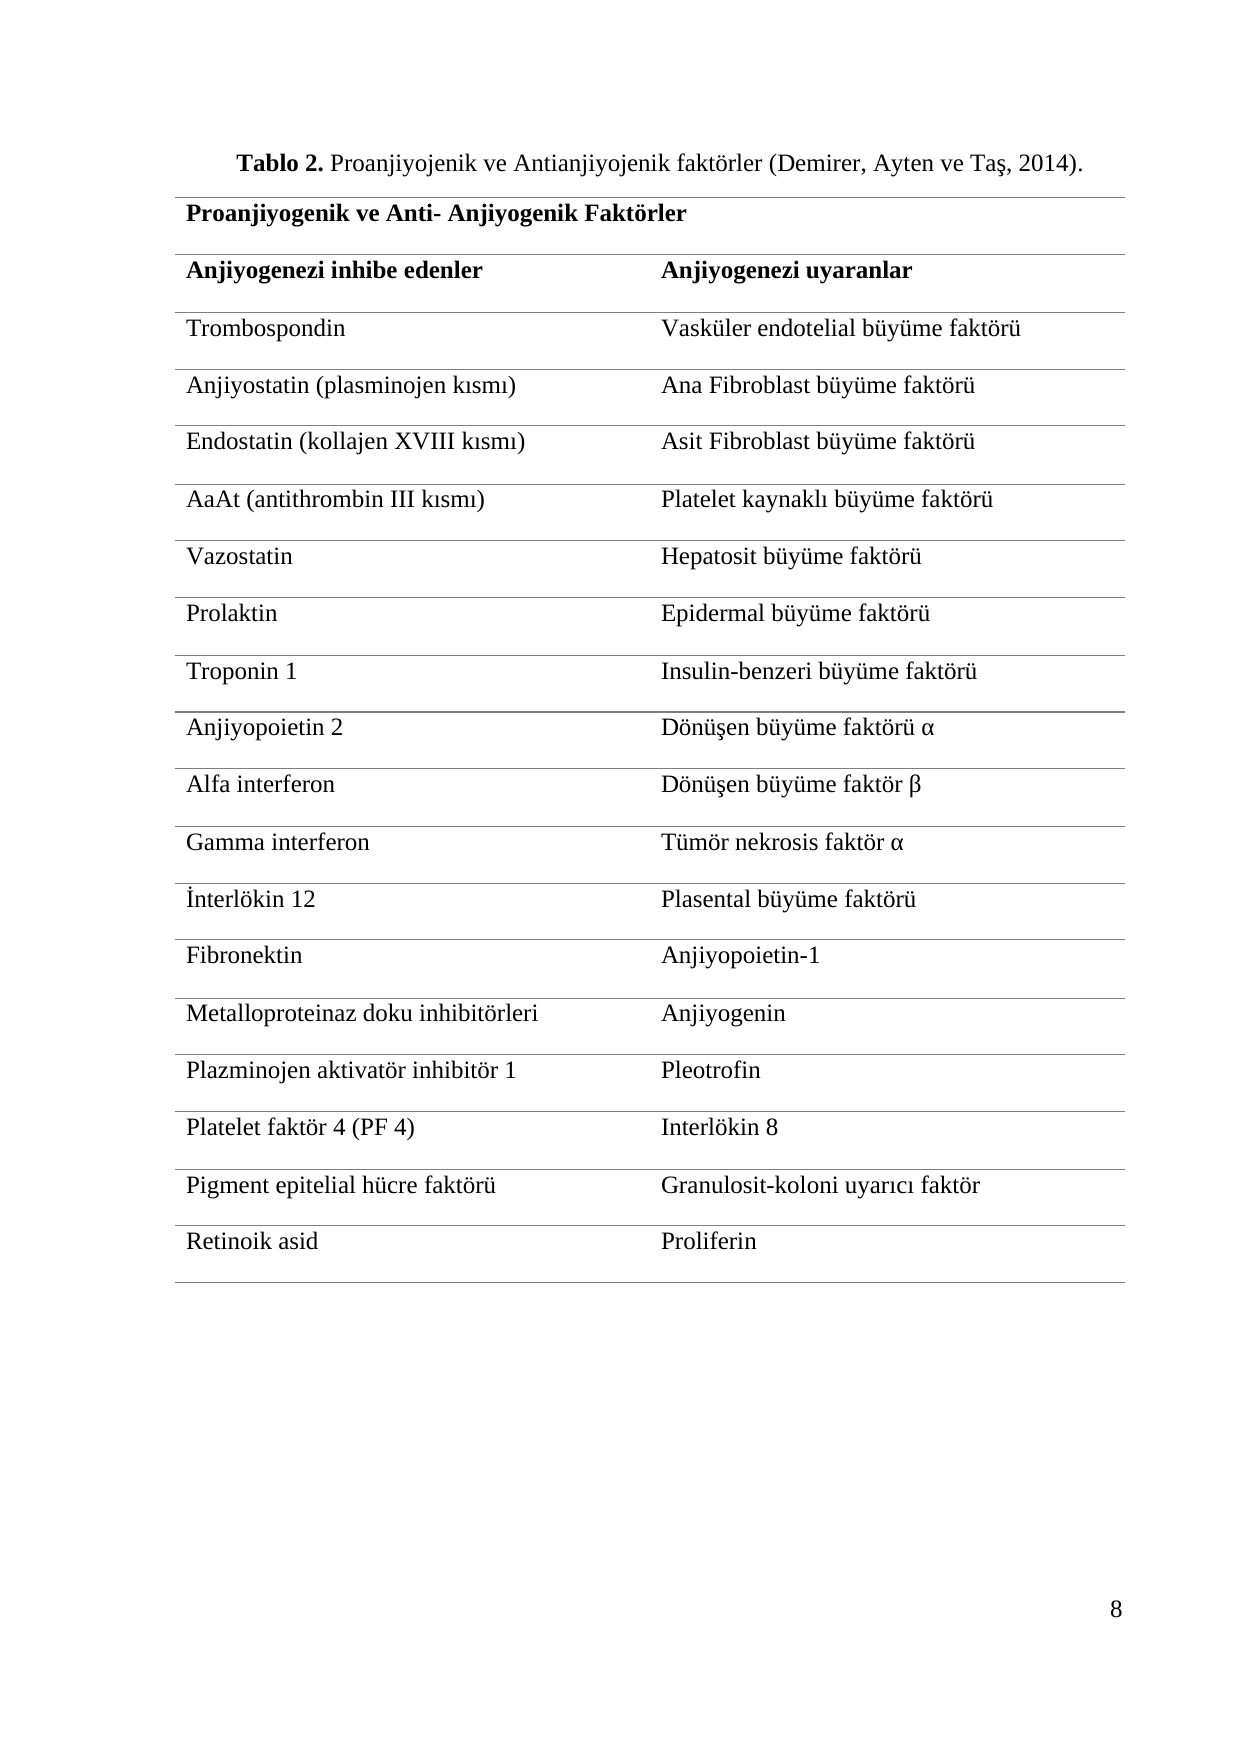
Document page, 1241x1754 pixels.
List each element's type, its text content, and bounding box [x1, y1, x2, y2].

table_cell Plazminojen aktivatör inhibitör 1 [175, 1055, 649, 1111]
table_cell Asit Fibroblast büyüme faktörü [650, 426, 1125, 483]
table_cell İnterlökin 12 [175, 884, 649, 939]
table_cell AaAt (antithrombin III kısmı) [175, 485, 649, 540]
table_cell Plasental büyüme faktörü [650, 884, 1125, 939]
table_cell Anjiyopoietin-1 [650, 940, 1125, 997]
table_cell Pigment epitelial hücre faktörü [175, 1170, 649, 1225]
table_cell Vazostatin [175, 541, 649, 597]
table_cell Alfa interferon [175, 769, 649, 826]
table_cell Metalloproteinaz doku inhibitörleri [175, 999, 649, 1054]
table_cell Platelet faktör 4 (PF 4) [175, 1112, 649, 1169]
table_cell Platelet kaynaklı büyüme faktörü [650, 485, 1125, 540]
table_cell Retinoik asid [175, 1226, 649, 1282]
text Tablo 2. Proanjiyojenik ve Antianjiyojenik faktörler (Demirer, Ayten ve Taş, 2014). [177, 148, 1122, 176]
table_cell Anjiyopoietin 2 [175, 713, 649, 768]
table_cell Endostatin (kollajen XVIII kısmı) [175, 426, 649, 483]
table_cell Proliferin [650, 1226, 1125, 1282]
table_cell Granulosit-koloni uyarıcı faktör [650, 1170, 1125, 1225]
table_cell Insulin-benzeri büyüme faktörü [650, 656, 1125, 711]
table_cell Prolaktin [175, 598, 649, 655]
table_cell Gamma interferon [175, 827, 649, 883]
table_cell Dönüşen büyüme faktörü α [650, 713, 1125, 768]
table_cell Anjiyogenezi inhibe edenler [175, 255, 649, 312]
table_cell Pleotrofin [650, 1055, 1125, 1111]
table_cell Troponin 1 [175, 656, 649, 711]
table_cell Interlökin 8 [650, 1112, 1125, 1169]
table_cell Anjiyogenin [650, 999, 1125, 1054]
table_cell Ana Fibroblast büyüme faktörü [650, 370, 1125, 425]
table_cell Epidermal büyüme faktörü [650, 598, 1125, 655]
table_cell Anjiyostatin (plasminojen kısmı) [175, 370, 649, 425]
table_cell Vasküler endotelial büyüme faktörü [650, 313, 1125, 369]
table_cell Anjiyogenezi uyaranlar [650, 255, 1125, 312]
table_cell Fibronektin [175, 940, 649, 997]
table_cell Tümör nekrosis faktör α [650, 827, 1125, 883]
table_cell Dönüşen büyüme faktör β [650, 769, 1125, 826]
table_cell Trombospondin [175, 313, 649, 369]
table_header Proanjiyogenik ve Anti- Anjiyogenik Faktörler [175, 198, 1125, 254]
table_cell Hepatosit büyüme faktörü [650, 541, 1125, 597]
